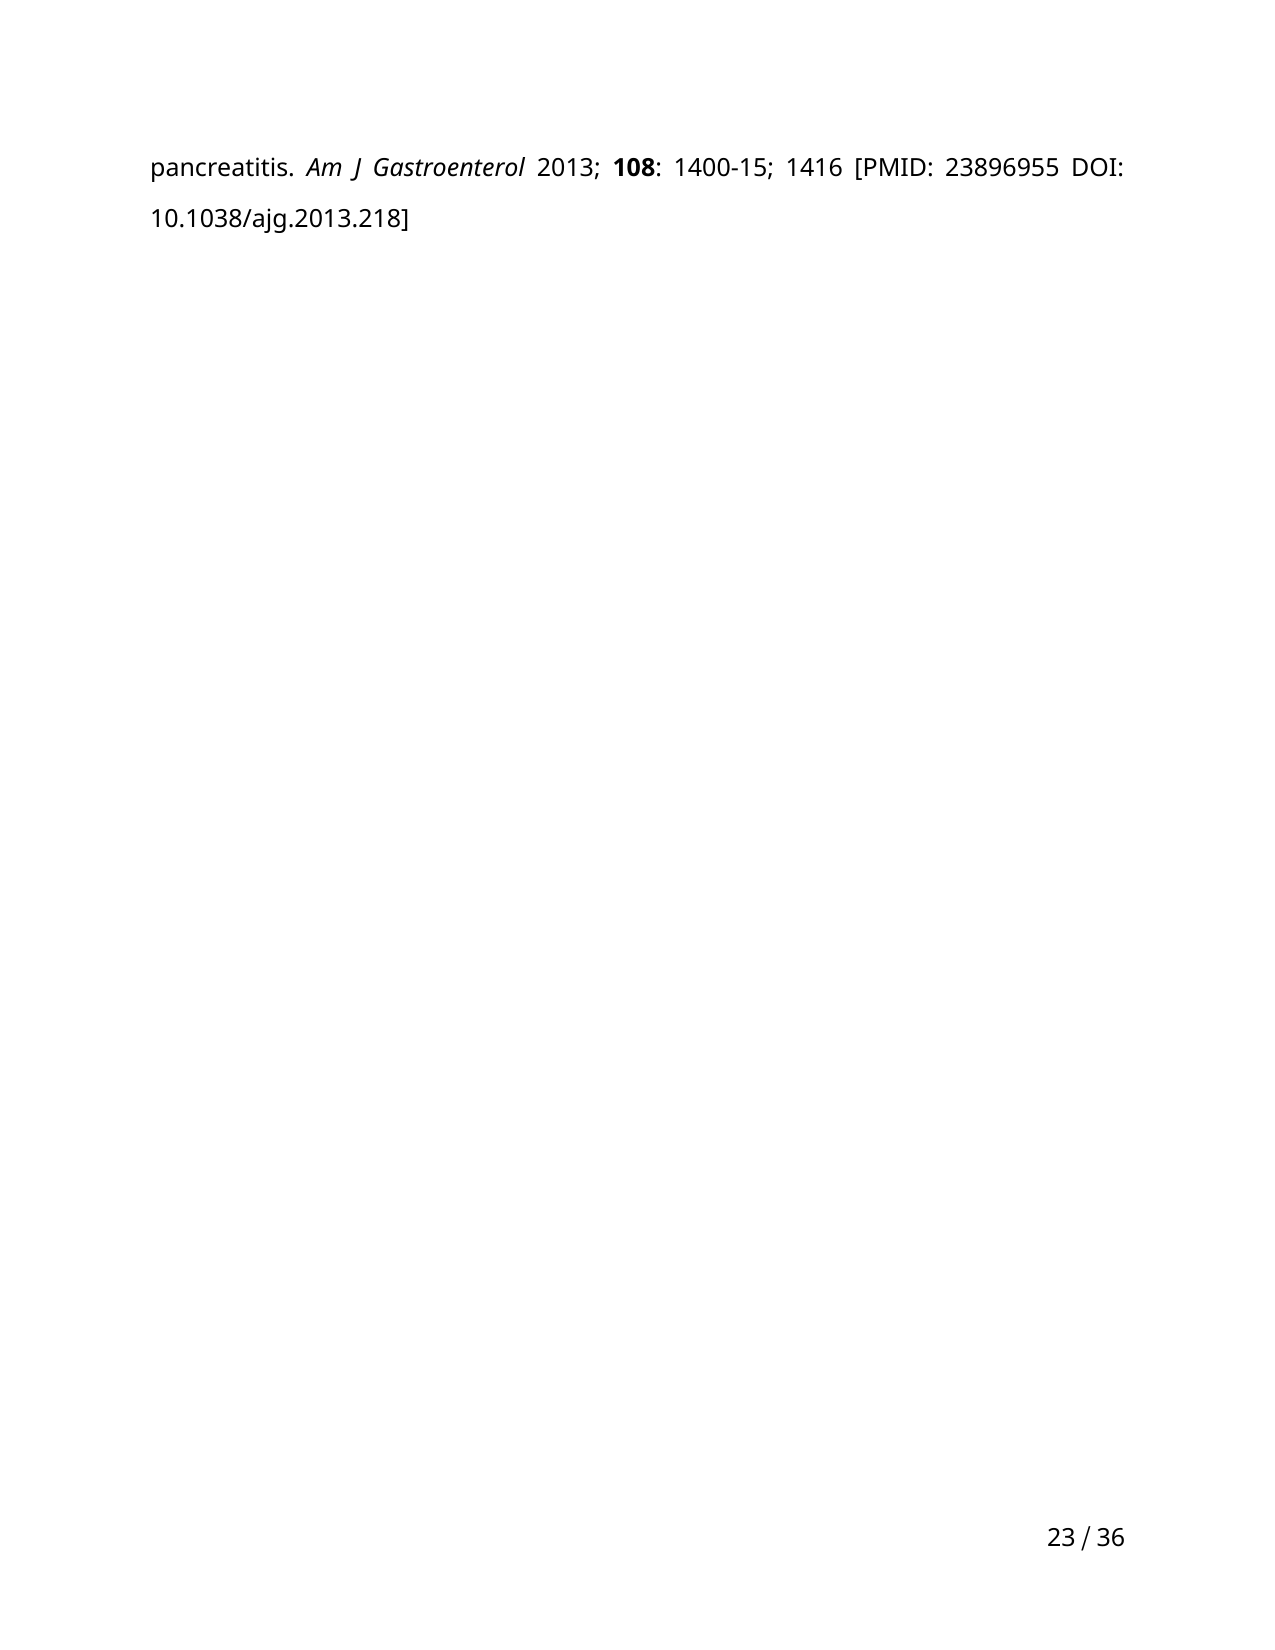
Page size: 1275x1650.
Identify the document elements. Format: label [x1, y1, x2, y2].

text [150, 150, 1125, 235]
